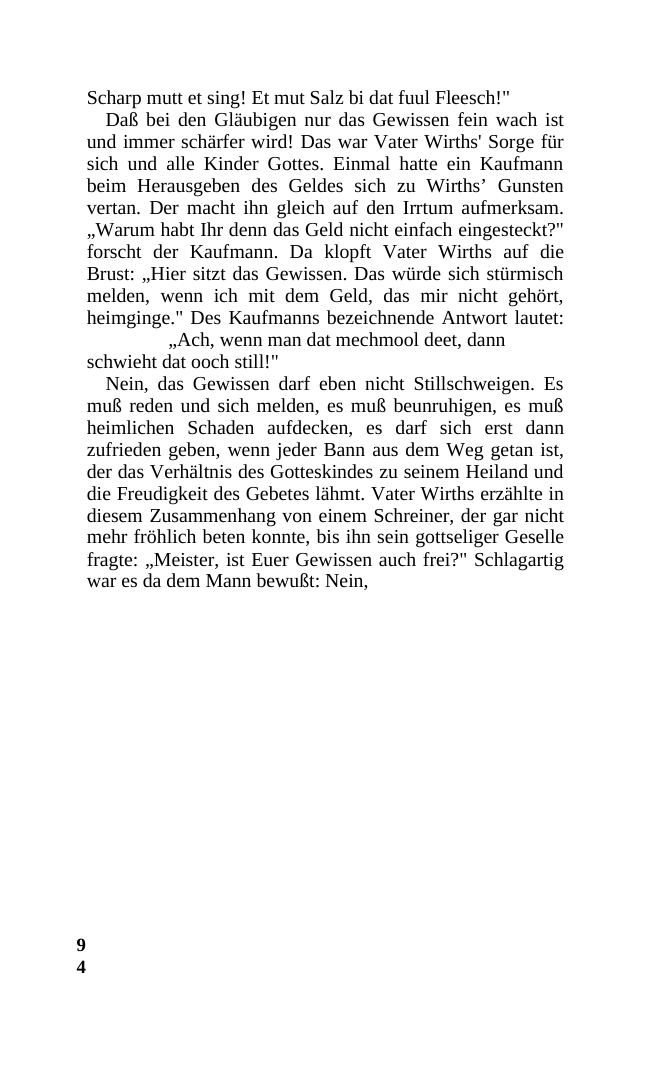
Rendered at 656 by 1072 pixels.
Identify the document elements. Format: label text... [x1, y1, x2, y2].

text Daß bei den Gläubigen nur das Gewissen fein wach ist und immer schärfer wird! Das war Vater Wirths' Sorge für sich und alle Kinder Gottes. Einmal hatte ein Kaufmann beim Herausgeben des Geldes sich zu Wirths’ Gunsten vertan. Der macht ihn gleich auf den Irrtum aufmerksam. „Warum habt Ihr denn das Geld nicht einfach eingesteckt?" forscht der Kaufmann. Da klopft Vater Wirths auf die Brust: „Hier sitzt das Gewissen. Das würde sich stürmisch melden, wenn ich mit dem Geld, das mir nicht gehört, heimginge." Des Kaufmanns bezeichnende Antwort lautet: „Ach, wenn man dat mechmool deet, dann [87, 109, 564, 351]
text Nein, das Gewissen darf eben nicht Stillschweigen. Es muß reden und sich melden, es muß beunruhigen, es muß heimlichen Schaden aufdecken, es darf sich erst dann zufrieden geben, wenn jeder Bann aus dem Weg getan ist, der das Verhältnis des Gotteskindes zu seinem Heiland und die Freudigkeit des Gebetes lähmt. Vater Wirths erzählte in diesem Zusammenhang von einem Schreiner, der gar nicht mehr fröhlich beten konnte, bis ihn sein gottseliger Geselle fragte: „Meister, ist Euer Gewissen auch frei?" Schlagartig war es da dem Mann bewußt: Nein, [87, 373, 564, 592]
text schwieht dat ooch still!" [87, 351, 642, 373]
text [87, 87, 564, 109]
